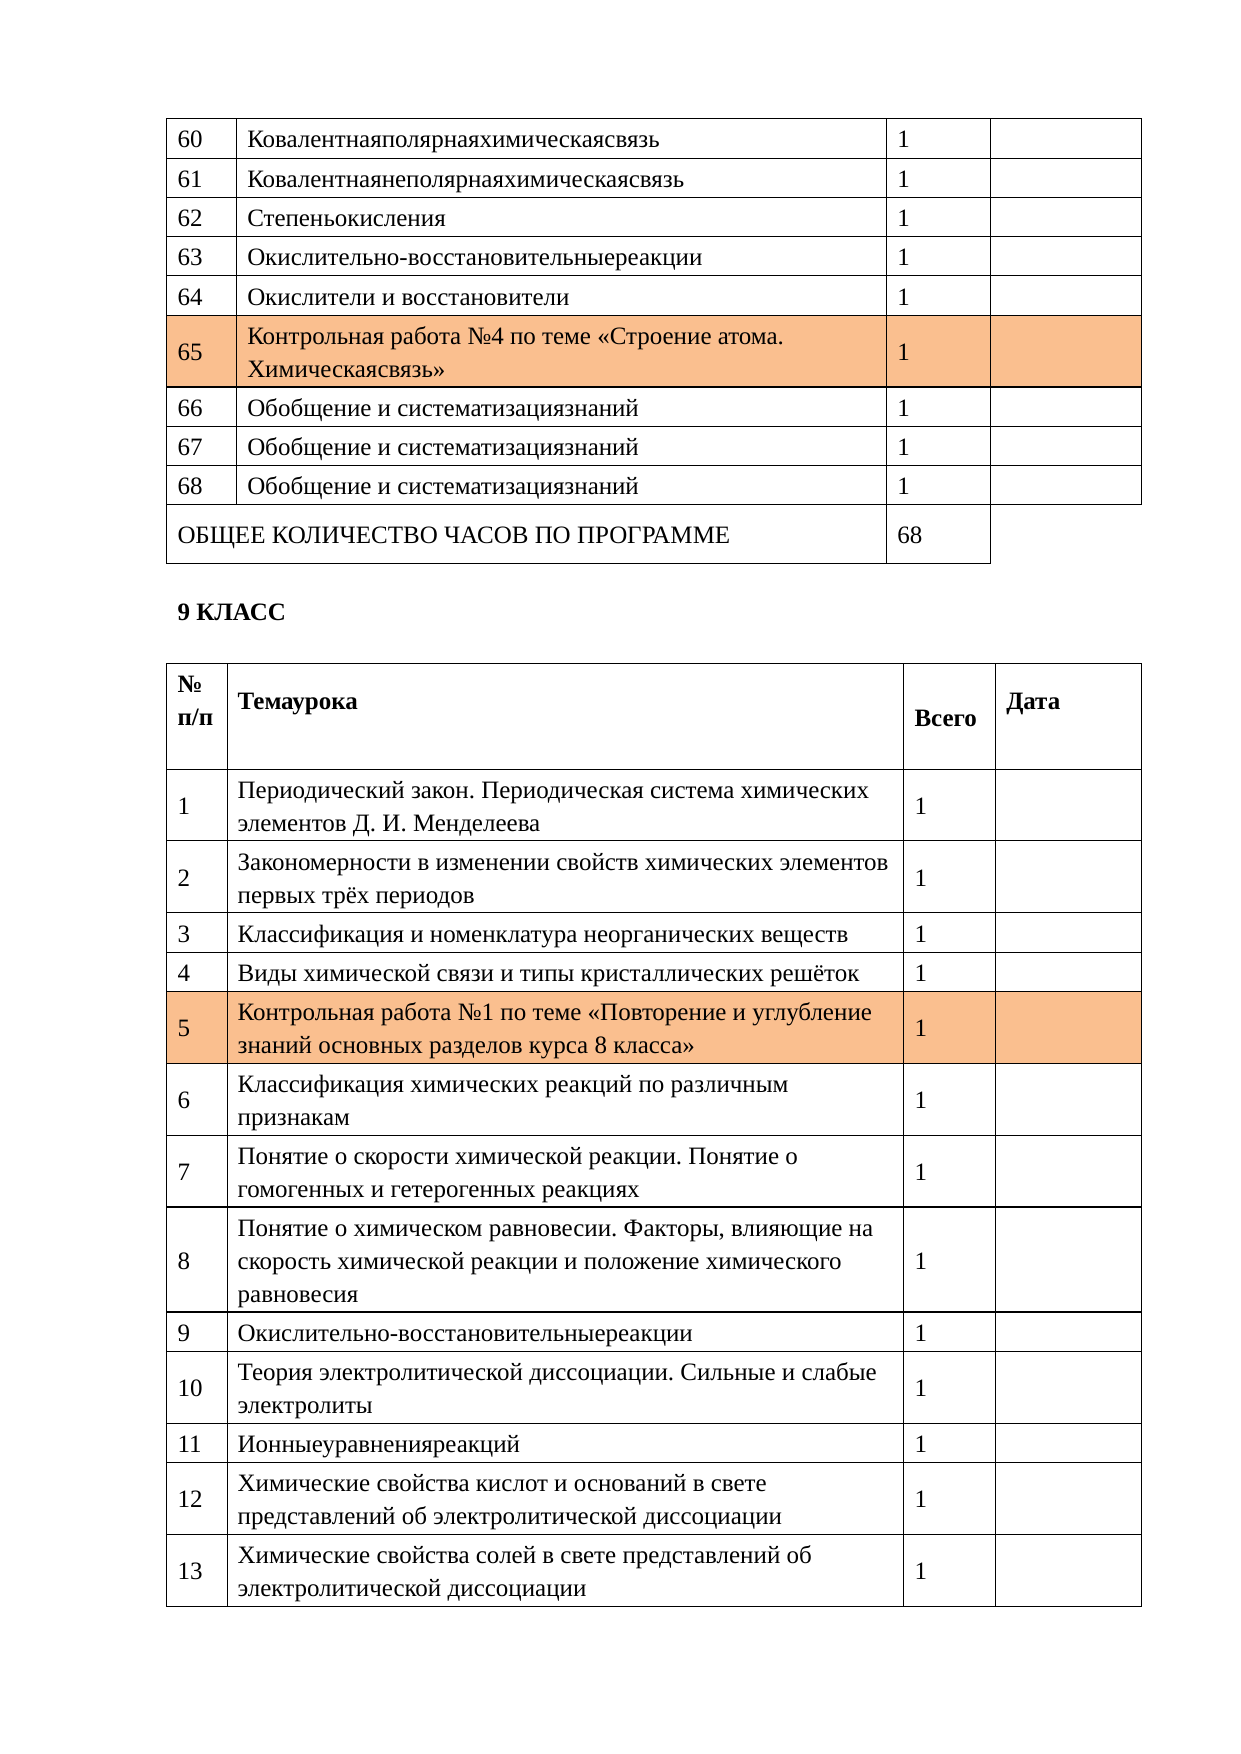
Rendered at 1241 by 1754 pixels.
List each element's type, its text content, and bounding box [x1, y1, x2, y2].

table_cell 65 [167, 316, 236, 386]
table_cell [991, 466, 1141, 504]
table_cell 3 [167, 913, 227, 952]
table_cell 67 [167, 427, 236, 465]
table_cell [996, 953, 1141, 991]
table_cell 1 [887, 427, 990, 465]
table_cell 1 [904, 1313, 995, 1351]
table_cell 68 [167, 466, 236, 504]
table_cell Окислительно-восстановительныереакции [228, 1313, 903, 1351]
table_cell Закономерности в изменении свойств химических элементов первых трёх периодов [228, 841, 903, 912]
table_cell [996, 1463, 1141, 1534]
table_cell [996, 1424, 1141, 1462]
table_cell [996, 1208, 1141, 1311]
table_cell Химические свойства солей в свете представлений об электролитической диссоциации [228, 1535, 903, 1606]
table_cell 1 [904, 992, 995, 1063]
table_cell 1 [887, 119, 990, 157]
table_cell 1 [904, 1424, 995, 1462]
table_cell [996, 992, 1141, 1063]
table_cell 1 [887, 388, 990, 426]
table_cell [996, 841, 1141, 912]
table_header Всего [904, 664, 995, 768]
table_cell 10 [167, 1352, 227, 1422]
table_cell 9 [167, 1313, 227, 1351]
table_cell 60 [167, 119, 236, 157]
table_cell Ковалентнаянеполярнаяхимическаясвязь [237, 159, 886, 197]
table_cell [991, 388, 1141, 426]
table_cell 1 [904, 770, 995, 840]
table_cell 1 [887, 276, 990, 314]
table_cell 1 [904, 1463, 995, 1534]
table_cell 68 [887, 505, 990, 563]
table_cell [996, 913, 1141, 952]
table_cell Окислительно-восстановительныереакции [237, 237, 886, 275]
table_cell 1 [904, 1064, 995, 1134]
table_cell [991, 427, 1141, 465]
table_cell 1 [904, 1535, 995, 1606]
table_cell 62 [167, 198, 236, 236]
table_cell [991, 159, 1141, 197]
table_cell 12 [167, 1463, 227, 1534]
table_cell 1 [887, 316, 990, 386]
table_cell 2 [167, 841, 227, 912]
table_cell 1 [887, 237, 990, 275]
table_cell Контрольная работа №4 по теме «Строение атома. Химическаясвязь» [237, 316, 886, 386]
table_cell 1 [904, 953, 995, 991]
table_cell 1 [904, 1136, 995, 1206]
table_cell Обобщение и систематизациязнаний [237, 427, 886, 465]
table_cell 1 [904, 913, 995, 952]
table_cell Ковалентнаяполярнаяхимическаясвязь [237, 119, 886, 157]
table_cell 61 [167, 159, 236, 197]
table_cell 5 [167, 992, 227, 1063]
table_header Темаурока [228, 664, 903, 768]
table_cell 1 [904, 841, 995, 912]
table_cell Классификация и номенклатура неорганических веществ [228, 913, 903, 952]
table_cell Химические свойства кислот и оснований в свете представлений об электролитической диссоциации [228, 1463, 903, 1534]
table_cell [991, 119, 1141, 157]
table_cell 1 [904, 1352, 995, 1422]
table_cell 11 [167, 1424, 227, 1462]
table_cell 1 [904, 1208, 995, 1311]
table_cell Степеньокисления [237, 198, 886, 236]
table_cell Классификация химических реакций по различным признакам [228, 1064, 903, 1134]
table_cell Окислители и восстановители [237, 276, 886, 314]
table_cell Обобщение и систематизациязнаний [237, 466, 886, 504]
table_cell 1 [167, 770, 227, 840]
table_cell [991, 276, 1141, 314]
table_cell [996, 1352, 1141, 1422]
table_cell 7 [167, 1136, 227, 1206]
text 9 КЛАСС [177, 597, 1152, 626]
table_cell [996, 1136, 1141, 1206]
table_cell [991, 237, 1141, 275]
table_cell 1 [887, 466, 990, 504]
table_cell 6 [167, 1064, 227, 1134]
table_cell [991, 198, 1141, 236]
table_cell [996, 1064, 1141, 1134]
table_cell Понятие о скорости химической реакции. Понятие о гомогенных и гетерогенных реакциях [228, 1136, 903, 1206]
table_cell Обобщение и систематизациязнаний [237, 388, 886, 426]
table_cell 4 [167, 953, 227, 991]
table_cell 66 [167, 388, 236, 426]
table_cell Периодический закон. Периодическая система химических элементов Д. И. Менделеева [228, 770, 903, 840]
table_cell 63 [167, 237, 236, 275]
table_cell [996, 1313, 1141, 1351]
table_cell 13 [167, 1535, 227, 1606]
table_cell 8 [167, 1208, 227, 1311]
table_cell [996, 770, 1141, 840]
table_cell 1 [887, 159, 990, 197]
table_cell Контрольная работа №1 по теме «Повторение и углубление знаний основных разделов курса 8 класса» [228, 992, 903, 1063]
table_cell ОБЩЕЕ КОЛИЧЕСТВО ЧАСОВ ПО ПРОГРАММЕ [167, 505, 886, 563]
table_cell Теория электролитической диссоциации. Сильные и слабые электролиты [228, 1352, 903, 1422]
table_cell Виды химической связи и типы кристаллических решёток [228, 953, 903, 991]
table_cell 64 [167, 276, 236, 314]
table_header № п/п [167, 664, 227, 768]
table_cell Ионныеуравненияреакций [228, 1424, 903, 1462]
table_cell 1 [887, 198, 990, 236]
table_cell [996, 1535, 1141, 1606]
table_header Дата [996, 664, 1141, 768]
table_cell [991, 316, 1141, 386]
table_cell Понятие о химическом равновесии. Факторы, влияющие на скорость химической реакции и положение химического равновесия [228, 1208, 903, 1311]
